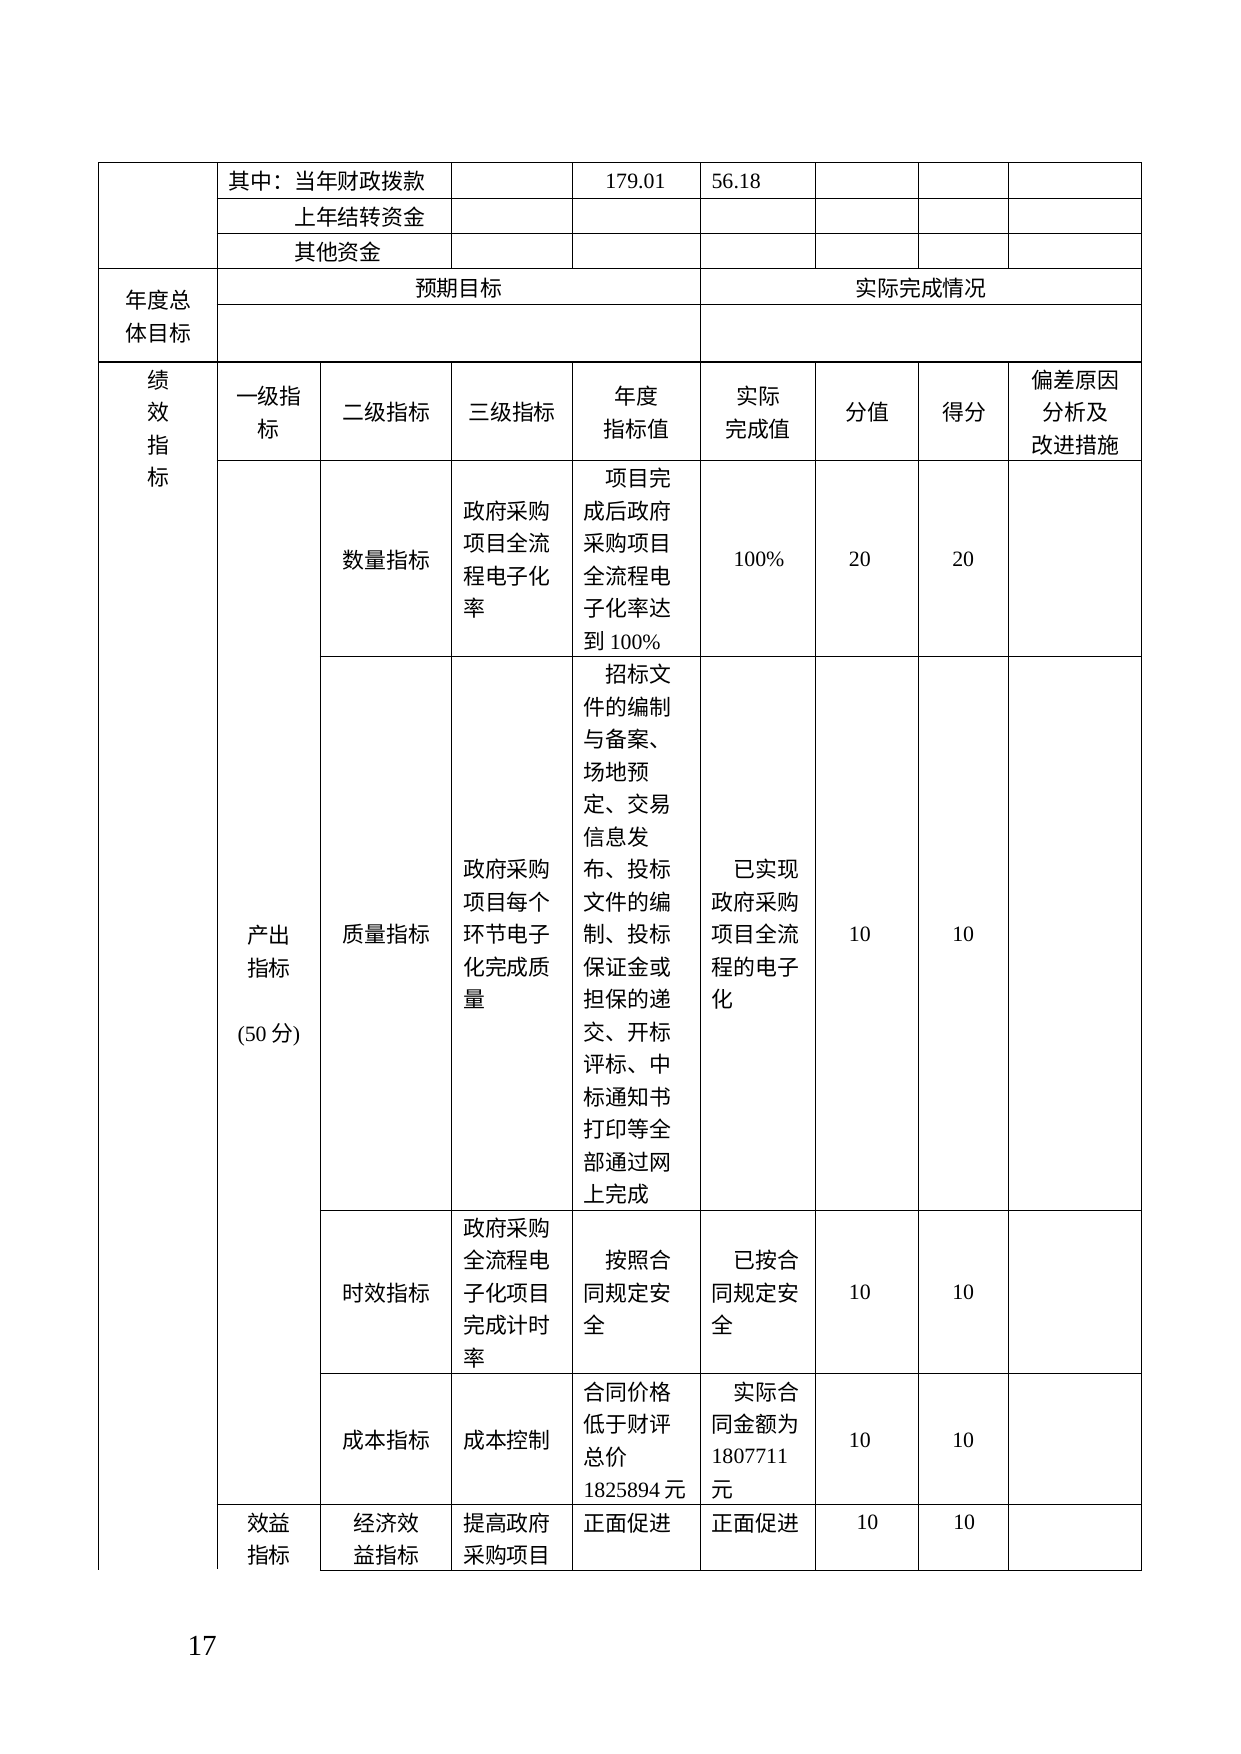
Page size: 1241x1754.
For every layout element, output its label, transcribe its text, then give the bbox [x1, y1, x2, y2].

table_cell [701, 199, 815, 233]
table_cell 二级指标 [321, 363, 451, 460]
table_cell [1009, 1211, 1141, 1373]
table_cell 实际合同金额为1807711元 [701, 1374, 815, 1504]
table_cell [1009, 234, 1141, 268]
table_cell 10 [919, 657, 1008, 1209]
table_cell 正面促进 [701, 1505, 815, 1570]
table_cell [816, 234, 918, 268]
table_cell [452, 199, 572, 233]
table_cell 质量指标 [321, 657, 451, 1209]
table_cell 其中：当年财政拨款 [218, 163, 451, 197]
table_cell [452, 234, 572, 268]
table_cell 得分 [919, 363, 1008, 460]
table_cell 数量指标 [321, 461, 451, 656]
table_cell 按照合同规定安全 [573, 1211, 700, 1373]
table_cell 10 [816, 1211, 918, 1373]
table_cell [573, 234, 700, 268]
table_cell 效益 指标 （30分） [217, 1505, 320, 1570]
table_cell 年度 指标值 [573, 363, 700, 460]
table_cell [1009, 1505, 1141, 1570]
table_cell 10 [816, 1505, 918, 1570]
table_cell 政府采购项目每个环节电子化完成质量 [452, 657, 572, 1209]
table_cell 经济效 益指标 [321, 1505, 451, 1570]
table_cell 10 [919, 1505, 1008, 1570]
table_cell 其他资金 [218, 234, 451, 268]
table_cell 提高政府采购项目 交易效率 [452, 1505, 572, 1570]
table_cell [701, 234, 815, 268]
table_cell 正面促进 [573, 1505, 700, 1570]
table_cell 偏差原因 分析及 改进措施 [1009, 363, 1141, 460]
table_cell 年度总 体目标 [99, 269, 217, 361]
table_cell 一级指标 [218, 363, 320, 460]
table_cell 成本指标 [321, 1374, 451, 1504]
table_cell 10 [816, 1374, 918, 1504]
table_cell 20 [919, 461, 1008, 656]
table_cell [1009, 461, 1141, 656]
table_cell 实际 完成值 [701, 363, 815, 460]
table_cell 时效指标 [321, 1211, 451, 1373]
table_cell [1009, 163, 1141, 197]
table_cell 政府采购项目全流程电子化率 [452, 461, 572, 656]
table_cell 10 [919, 1211, 1008, 1373]
table_cell 政府采购全流程电子化项目完成计时率 [452, 1211, 572, 1373]
table_cell 179.01 [573, 163, 700, 197]
table_cell 10 [919, 1374, 1008, 1504]
table_cell [218, 305, 700, 361]
table_cell 上年结转资金 [218, 199, 451, 233]
table_cell 预期目标 [218, 269, 700, 304]
table_cell 产出 指标 (50分) [218, 461, 320, 1504]
table_cell 已实现政府采购项目全流程的电子化 [701, 657, 815, 1209]
table_cell [573, 199, 700, 233]
table_cell 100% [701, 461, 815, 656]
table_cell 绩 效 指 标 [99, 363, 217, 1570]
table_cell [452, 163, 572, 197]
table_cell [701, 305, 1141, 361]
table_cell 已按合同规定安全 [701, 1211, 815, 1373]
table_cell 项目完成后政府采购项目全流程电子化率达到100% [573, 461, 700, 656]
table_cell 10 [816, 657, 918, 1209]
table_cell [919, 234, 1008, 268]
table_cell 20 [816, 461, 918, 656]
table_cell 分值 [816, 363, 918, 460]
table_cell 实际完成情况 [701, 269, 1141, 304]
table_cell [919, 199, 1008, 233]
table_cell [816, 199, 918, 233]
table_cell [1009, 1374, 1141, 1504]
table_cell [1009, 657, 1141, 1209]
table_cell 56.18 [701, 163, 815, 197]
table_cell 合同价格低于财评总价1825894元 [573, 1374, 700, 1504]
table_cell [919, 163, 1008, 197]
table_cell 招标文件的编制与备案、场地预定、交易信息发布、投标文件的编制、投标保证金或担保的递交、开标评标、中标通知书 打印等全部通过网上完成 [573, 657, 700, 1209]
table_cell [1009, 199, 1141, 233]
table_cell [816, 163, 918, 197]
table_cell 成本控制 [452, 1374, 572, 1504]
table_cell 三级指标 [452, 363, 572, 460]
